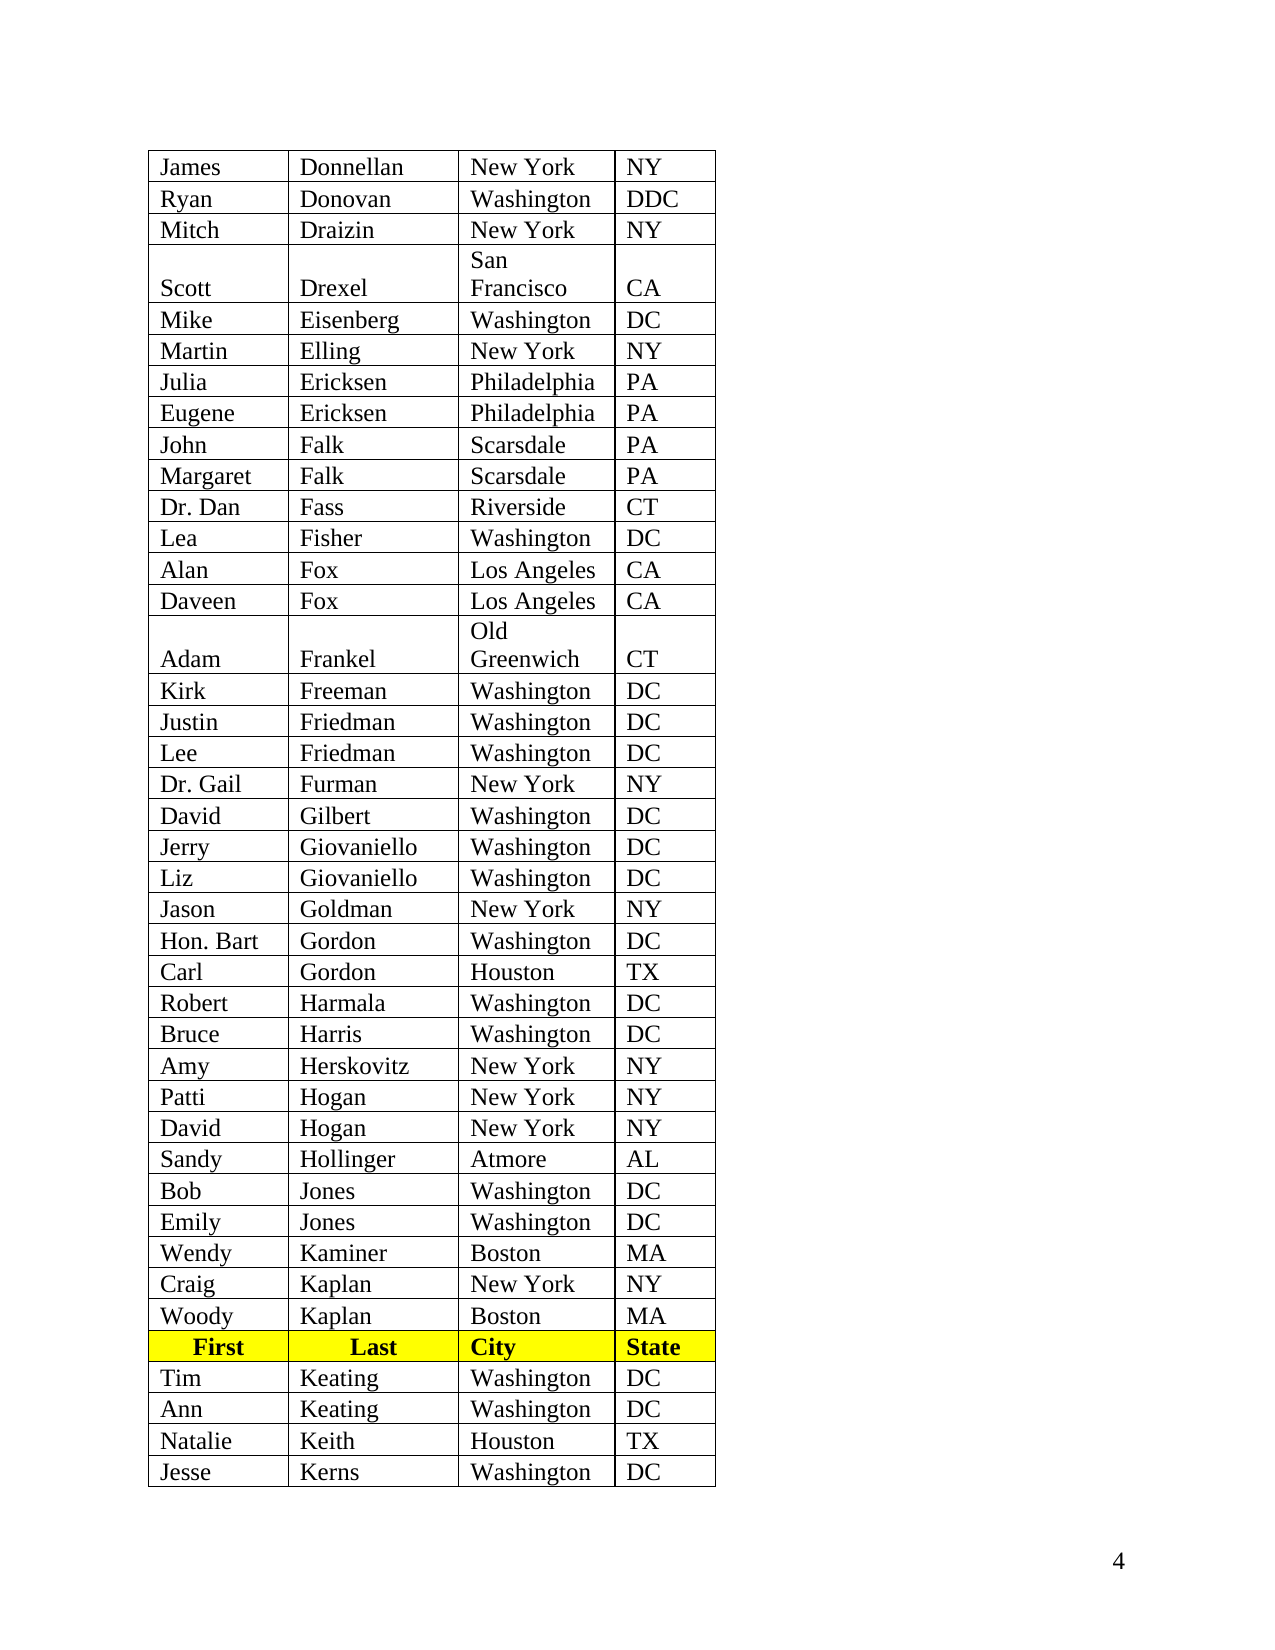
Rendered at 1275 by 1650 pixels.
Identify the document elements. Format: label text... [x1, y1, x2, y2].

table_cell Washington [459, 862, 614, 892]
table_cell DC [616, 987, 715, 1017]
table_cell NY [616, 214, 715, 244]
table_cell Gordon [289, 956, 458, 986]
table_cell Freeman [289, 674, 458, 704]
table_cell New York [459, 335, 614, 365]
table_cell NY [616, 1112, 715, 1142]
table_cell Bob [149, 1174, 288, 1204]
table_cell PA [616, 397, 715, 427]
table_cell Kerns [289, 1456, 458, 1486]
table_cell Washington [459, 737, 614, 767]
table_cell Washington [459, 182, 614, 212]
table_cell CT [616, 616, 715, 673]
table_cell Kaplan [289, 1299, 458, 1329]
table_cell New York [459, 768, 614, 798]
table_cell PA [616, 428, 715, 458]
table_cell Wendy [149, 1237, 288, 1267]
table_cell Tim [149, 1362, 288, 1392]
table_cell NY [616, 768, 715, 798]
table_cell Keith [289, 1424, 458, 1454]
table_cell Eugene [149, 397, 288, 427]
table_cell Ryan [149, 182, 288, 212]
table_cell Dr. Gail [149, 768, 288, 798]
table_cell Washington [459, 1018, 614, 1048]
table_cell Washington [459, 1456, 614, 1486]
table_cell Amy [149, 1049, 288, 1079]
table_cell DC [616, 1174, 715, 1204]
table_cell Carl [149, 956, 288, 986]
table_cell Kaminer [289, 1237, 458, 1267]
table_cell Mike [149, 303, 288, 333]
table_cell Houston [459, 956, 614, 986]
table_cell Riverside [459, 491, 614, 521]
table_cell Furman [289, 768, 458, 798]
table_cell Draizin [289, 214, 458, 244]
table_cell DC [616, 831, 715, 861]
table_cell CA [616, 553, 715, 583]
table_cell Donnellan [289, 151, 458, 181]
table_cell NY [616, 1081, 715, 1111]
table_cell Washington [459, 1174, 614, 1204]
table_cell Gilbert [289, 799, 458, 829]
table_cell Washington [459, 674, 614, 704]
table_cell Martin [149, 335, 288, 365]
table_cell Donovan [289, 182, 458, 212]
table_cell John [149, 428, 288, 458]
table_cell James [149, 151, 288, 181]
table_cell Drexel [289, 245, 458, 302]
table_cell DC [616, 522, 715, 552]
table_cell Ann [149, 1393, 288, 1423]
table_cell Houston [459, 1424, 614, 1454]
table_cell New York [459, 1268, 614, 1298]
table_cell DDC [616, 182, 715, 212]
table_cell Washington [459, 1362, 614, 1392]
table_cell CT [616, 491, 715, 521]
table_cell Friedman [289, 737, 458, 767]
table_cell NY [616, 893, 715, 923]
table_cell Boston [459, 1299, 614, 1329]
table_cell Washington [459, 799, 614, 829]
table_cell Old Greenwich [459, 616, 614, 673]
table_cell AL [616, 1143, 715, 1173]
table_cell Scarsdale [459, 460, 614, 490]
table_cell Jones [289, 1174, 458, 1204]
table_cell DC [616, 862, 715, 892]
table_cell New York [459, 1081, 614, 1111]
table_cell DC [616, 706, 715, 736]
table_cell Gordon [289, 924, 458, 954]
table_cell NY [616, 1049, 715, 1079]
table_cell Patti [149, 1081, 288, 1111]
table_cell DC [616, 1362, 715, 1392]
table_cell DC [616, 1456, 715, 1486]
table_cell Philadelphia [459, 397, 614, 427]
table_cell NY [616, 1268, 715, 1298]
table_cell CA [616, 585, 715, 615]
table_cell DC [616, 924, 715, 954]
table_cell Jerry [149, 831, 288, 861]
table_cell Scott [149, 245, 288, 302]
table_cell Washington [459, 1206, 614, 1236]
table_cell Ericksen [289, 397, 458, 427]
table_cell DC [616, 737, 715, 767]
table_cell Harmala [289, 987, 458, 1017]
table_cell New York [459, 1049, 614, 1079]
table_cell Frankel [289, 616, 458, 673]
table_cell CA [616, 245, 715, 302]
table_cell Harris [289, 1018, 458, 1048]
table_cell TX [616, 956, 715, 986]
table_cell Dr. Dan [149, 491, 288, 521]
table_cell Giovaniello [289, 831, 458, 861]
table_cell Philadelphia [459, 366, 614, 396]
table_cell First [149, 1331, 288, 1361]
table_cell Elling [289, 335, 458, 365]
table_cell Woody [149, 1299, 288, 1329]
table_cell Washington [459, 831, 614, 861]
table_cell Washington [459, 522, 614, 552]
table_cell Fox [289, 553, 458, 583]
table_cell David [149, 799, 288, 829]
table_cell Boston [459, 1237, 614, 1267]
table_cell Falk [289, 428, 458, 458]
table_cell Eisenberg [289, 303, 458, 333]
table_cell Washington [459, 706, 614, 736]
table_cell Bruce [149, 1018, 288, 1048]
table_cell NY [616, 335, 715, 365]
table_cell Scarsdale [459, 428, 614, 458]
table_cell Friedman [289, 706, 458, 736]
table_cell Alan [149, 553, 288, 583]
table_cell Natalie [149, 1424, 288, 1454]
table_cell Hogan [289, 1112, 458, 1142]
table_cell DC [616, 1018, 715, 1048]
table_cell Goldman [289, 893, 458, 923]
table_cell Hogan [289, 1081, 458, 1111]
table_cell Jesse [149, 1456, 288, 1486]
table_cell Julia [149, 366, 288, 396]
table_cell Keating [289, 1393, 458, 1423]
table_cell DC [616, 1393, 715, 1423]
table_cell David [149, 1112, 288, 1142]
table_cell Lea [149, 522, 288, 552]
table_cell Adam [149, 616, 288, 673]
table_cell DC [616, 303, 715, 333]
table_cell Los Angeles [459, 553, 614, 583]
table_cell Washington [459, 303, 614, 333]
table_cell Hollinger [289, 1143, 458, 1173]
table_cell Robert [149, 987, 288, 1017]
table_cell DC [616, 799, 715, 829]
table_cell Fass [289, 491, 458, 521]
table_cell Falk [289, 460, 458, 490]
table_cell Lee [149, 737, 288, 767]
table_cell DC [616, 674, 715, 704]
table_cell Herskovitz [289, 1049, 458, 1079]
table_cell Jones [289, 1206, 458, 1236]
table_cell State [616, 1331, 715, 1361]
table_cell Los Angeles [459, 585, 614, 615]
table_cell Sandy [149, 1143, 288, 1173]
table_cell Kirk [149, 674, 288, 704]
table_cell New York [459, 1112, 614, 1142]
table_cell PA [616, 366, 715, 396]
table_cell NY [616, 151, 715, 181]
table_cell Hon. Bart [149, 924, 288, 954]
table_cell TX [616, 1424, 715, 1454]
table_cell Fox [289, 585, 458, 615]
table_cell Washington [459, 987, 614, 1017]
table_cell New York [459, 893, 614, 923]
table_cell Justin [149, 706, 288, 736]
table_cell PA [616, 460, 715, 490]
table_cell DC [616, 1206, 715, 1236]
table_cell New York [459, 214, 614, 244]
table_cell Keating [289, 1362, 458, 1392]
table_cell Atmore [459, 1143, 614, 1173]
table_cell Kaplan [289, 1268, 458, 1298]
table_cell Ericksen [289, 366, 458, 396]
table_cell San Francisco [459, 245, 614, 302]
table_cell MA [616, 1299, 715, 1329]
table_cell City [459, 1331, 614, 1361]
table_cell Jason [149, 893, 288, 923]
table_cell Emily [149, 1206, 288, 1236]
table_cell Daveen [149, 585, 288, 615]
table_cell Last [289, 1331, 458, 1361]
table_cell Mitch [149, 214, 288, 244]
table_cell Margaret [149, 460, 288, 490]
table_cell Craig [149, 1268, 288, 1298]
table_cell MA [616, 1237, 715, 1267]
table_cell New York [459, 151, 614, 181]
table_cell Giovaniello [289, 862, 458, 892]
table_cell Liz [149, 862, 288, 892]
table_cell Washington [459, 924, 614, 954]
table_cell Fisher [289, 522, 458, 552]
table_cell Washington [459, 1393, 614, 1423]
